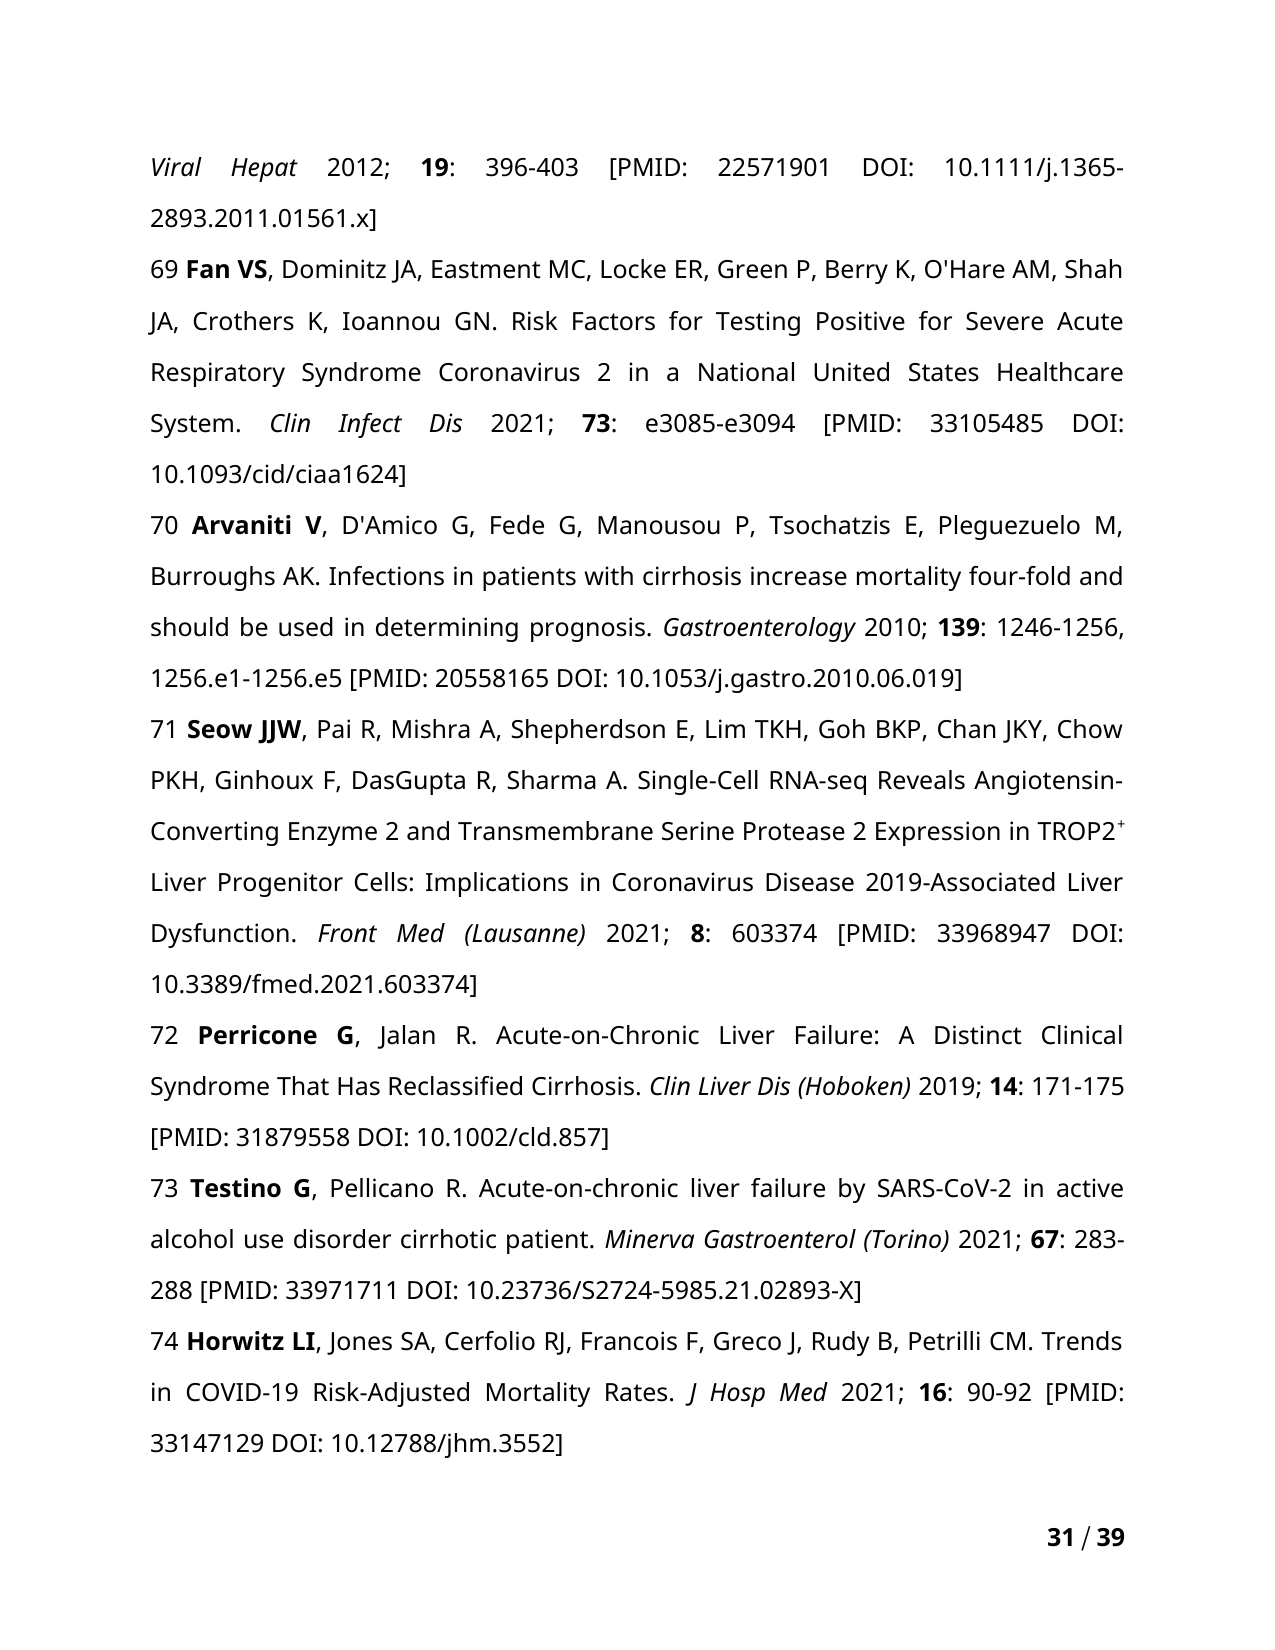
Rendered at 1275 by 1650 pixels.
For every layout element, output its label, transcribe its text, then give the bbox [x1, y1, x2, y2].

text 72 Perricone G, Jalan R. Acute-on-Chronic Liver Failure: A Distinct Clinical Syndrome That Has Reclassified Cirrhosis. Clin Liver Dis (Hoboken) 2019; 14: 171-175 [PMID: 31879558 DOI: 10.1002/cld.857] [150, 1018, 1125, 1154]
text 69 Fan VS, Dominitz JA, Eastment MC, Locke ER, Green P, Berry K, O'Hare AM, Shah JA, Crothers K, Ioannou GN. Risk Factors for Testing Positive for Severe Acute Respiratory Syndrome Coronavirus 2 in a National United States Healthcare System. Clin Infect Dis 2021; 73: e3085-e3094 [PMID: 33105485 DOI: 10.1093/cid/ciaa1624] [150, 252, 1125, 490]
text 70 Arvaniti V, D'Amico G, Fede G, Manousou P, Tsochatzis E, Pleguezuelo M, Burroughs AK. Infections in patients with cirrhosis increase mortality four-fold and should be used in determining prognosis. Gastroenterology 2010; 139: 1246-1256, 1256.e1-1256.e5 [PMID: 20558165 DOI: 10.1053/j.gastro.2010.06.019] [150, 507, 1125, 694]
text 71 Seow JJW, Pai R, Mishra A, Shepherdson E, Lim TKH, Goh BKP, Chan JKY, Chow PKH, Ginhoux F, DasGupta R, Sharma A. Single-Cell RNA-seq Reveals Angiotensin-Converting Enzyme 2 and Transmembrane Serine Protease 2 Expression in TROP2+ Liver Progenitor Cells: Implications in Coronavirus Disease 2019-Associated Liver Dysfunction. Front Med (Lausanne) 2021; 8: 603374 [PMID: 33968947 DOI: 10.3389/fmed.2021.603374] [150, 711, 1125, 1001]
text 73 Testino G, Pellicano R. Acute-on-chronic liver failure by SARS-CoV-2 in active alcohol use disorder cirrhotic patient. Minerva Gastroenterol (Torino) 2021; 67: 283-288 [PMID: 33971711 DOI: 10.23736/S2724-5985.21.02893-X] [150, 1171, 1125, 1307]
text 74 Horwitz LI, Jones SA, Cerfolio RJ, Francois F, Greco J, Rudy B, Petrilli CM. Trends in COVID-19 Risk-Adjusted Mortality Rates. J Hosp Med 2021; 16: 90-92 [PMID: 33147129 DOI: 10.12788/jhm.3552] [150, 1324, 1125, 1460]
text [150, 150, 1125, 235]
